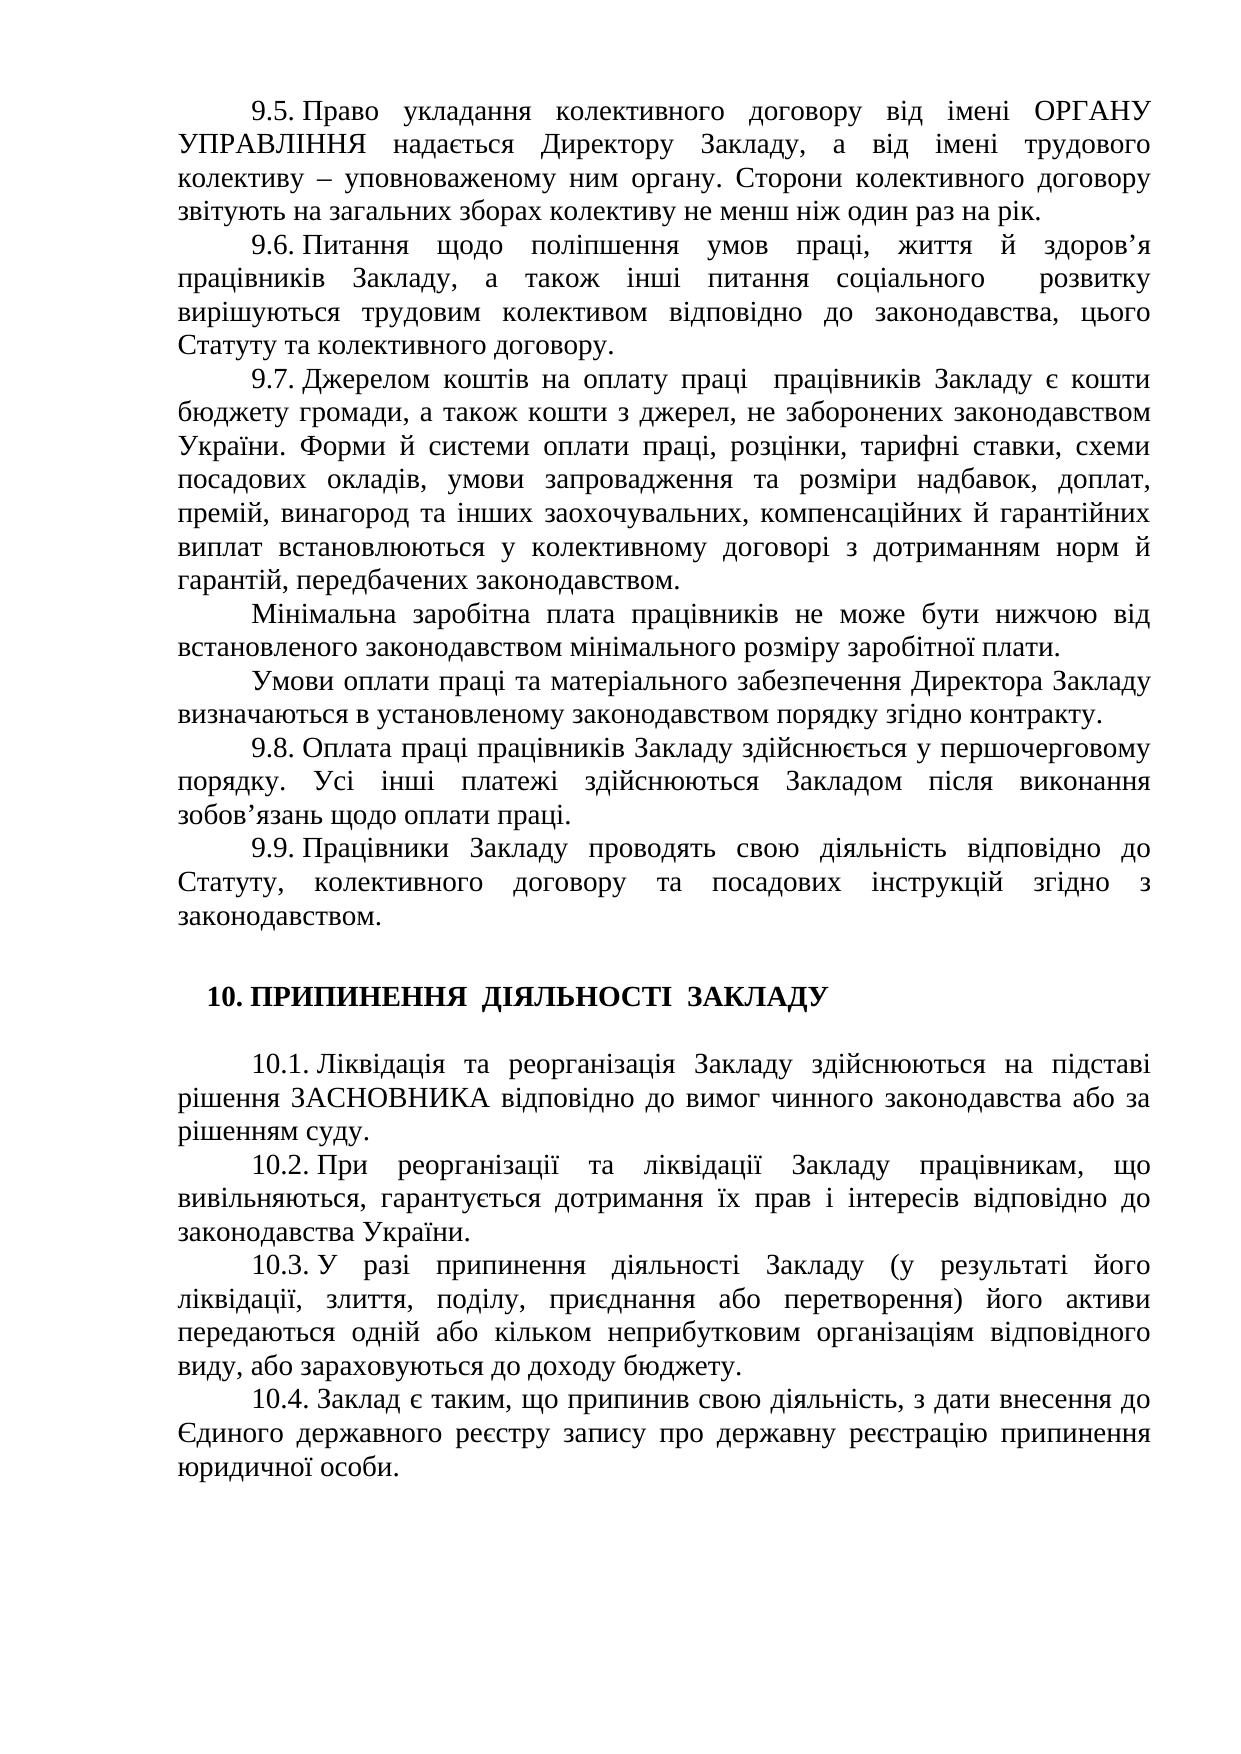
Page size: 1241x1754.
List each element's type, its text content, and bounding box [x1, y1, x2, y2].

text Умови оплати праці та матеріального забезпечення Директора Закладу визначаються в установленому законодавством порядку згідно контракту. [177, 663, 1152, 730]
text 10. ПРИПИНЕННЯ ДІЯЛЬНОСТІ ЗАКЛАДУ [177, 979, 1152, 1013]
text 10.3. У разі припинення діяльності Закладу (у результаті його ліквідації, злиття, поділу, приєднання або перетворення) його активи передаються одній або кільком неприбутковим організаціям відповідного виду, або зараховуються до доходу бюджету. [177, 1247, 1152, 1382]
text 9.7. Джерелом коштів на оплату праці працівників Закладу є кошти бюджету громади, а також кошти з джерел, не заборонених законодавством України. Форми й системи оплати праці, розцінки, тарифні ставки, схеми посадових окладів, умови запровадження та розміри надбавок, доплат, премій, винагород та інших заохочувальних, компенсаційних й гарантійних виплат встановлюються у колективному договорі з дотриманням норм й гарантій, передбачених законодавством. [177, 361, 1152, 596]
text 9.9. Працівники Закладу проводять свою діяльність відповідно до Статуту, колективного договору та посадових інструкцій згідно з законодавством. [177, 831, 1152, 931]
text 9.5. Право укладання колективного договору від імені ОРГАНУ УПРАВЛІННЯ надається Директору Закладу, а від імені трудового колективу – уповноваженому ним органу. Сторони колективного договору звітують на загальних зборах колективу не менш ніж один раз на рік. [177, 93, 1152, 227]
text 10.1. Ліквідація та реорганізація Закладу здійснюються на підставі рішення ЗАСНОВНИКА відповідно до вимог чинного законодавства або за рішенням суду. [177, 1046, 1152, 1147]
text 9.6. Питання щодо поліпшення умов праці, життя й здоров’я працівників Закладу, а також інші питання соціального розвитку вирішуються трудовим колективом відповідно до законодавства, цього Статуту та колективного договору. [177, 227, 1152, 361]
text 10.4. Заклад є таким, що припинив свою діяльність, з дати внесення до Єдиного державного реєстру запису про державну реєстрацію припинення юридичної особи. [177, 1382, 1152, 1482]
text 9.8. Оплата праці працівників Закладу здійснюється у першочерговому порядку. Усі інші платежі здійснюються Закладом після виконання зобов’язань щодо оплати праці. [177, 730, 1152, 831]
text 10.2. При реорганізації та ліквідації Закладу працівникам, що вивільняються, гарантується дотримання їх прав і інтересів відповідно до законодавства України. [177, 1147, 1152, 1247]
text Мінімальна заробітна плата працівників не може бути нижчою від встановленого законодавством мінімального розміру заробітної плати. [177, 596, 1152, 663]
